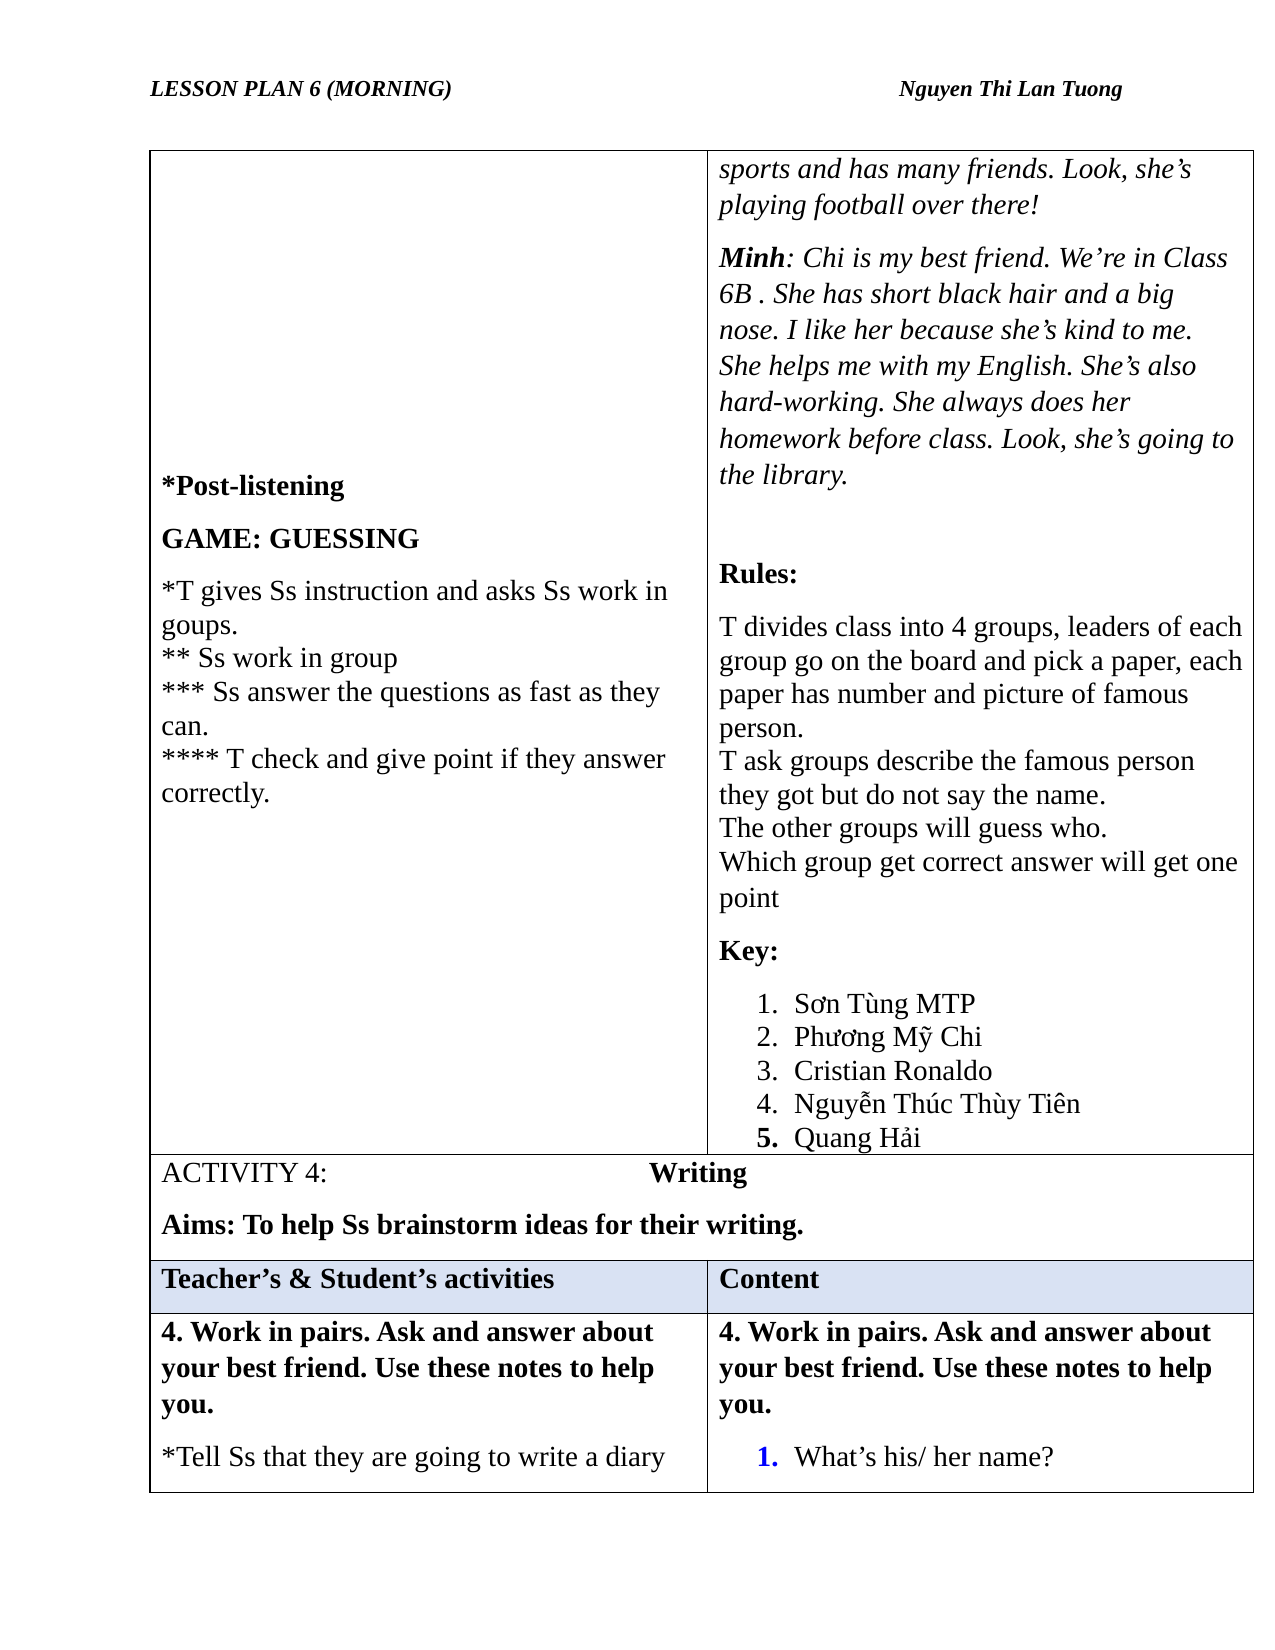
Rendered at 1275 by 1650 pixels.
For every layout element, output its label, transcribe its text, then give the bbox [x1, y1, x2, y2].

table_cell Teacher’s & Student’s activities [151, 1261, 707, 1313]
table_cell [151, 1314, 707, 1492]
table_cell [708, 1314, 1253, 1492]
table_cell ACTIVITY 4: Writing Aims: To help Ss brainstorm ideas for their writing. [151, 1155, 1253, 1260]
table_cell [151, 151, 707, 1154]
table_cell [708, 151, 1253, 1154]
table_cell Content [708, 1261, 1253, 1313]
